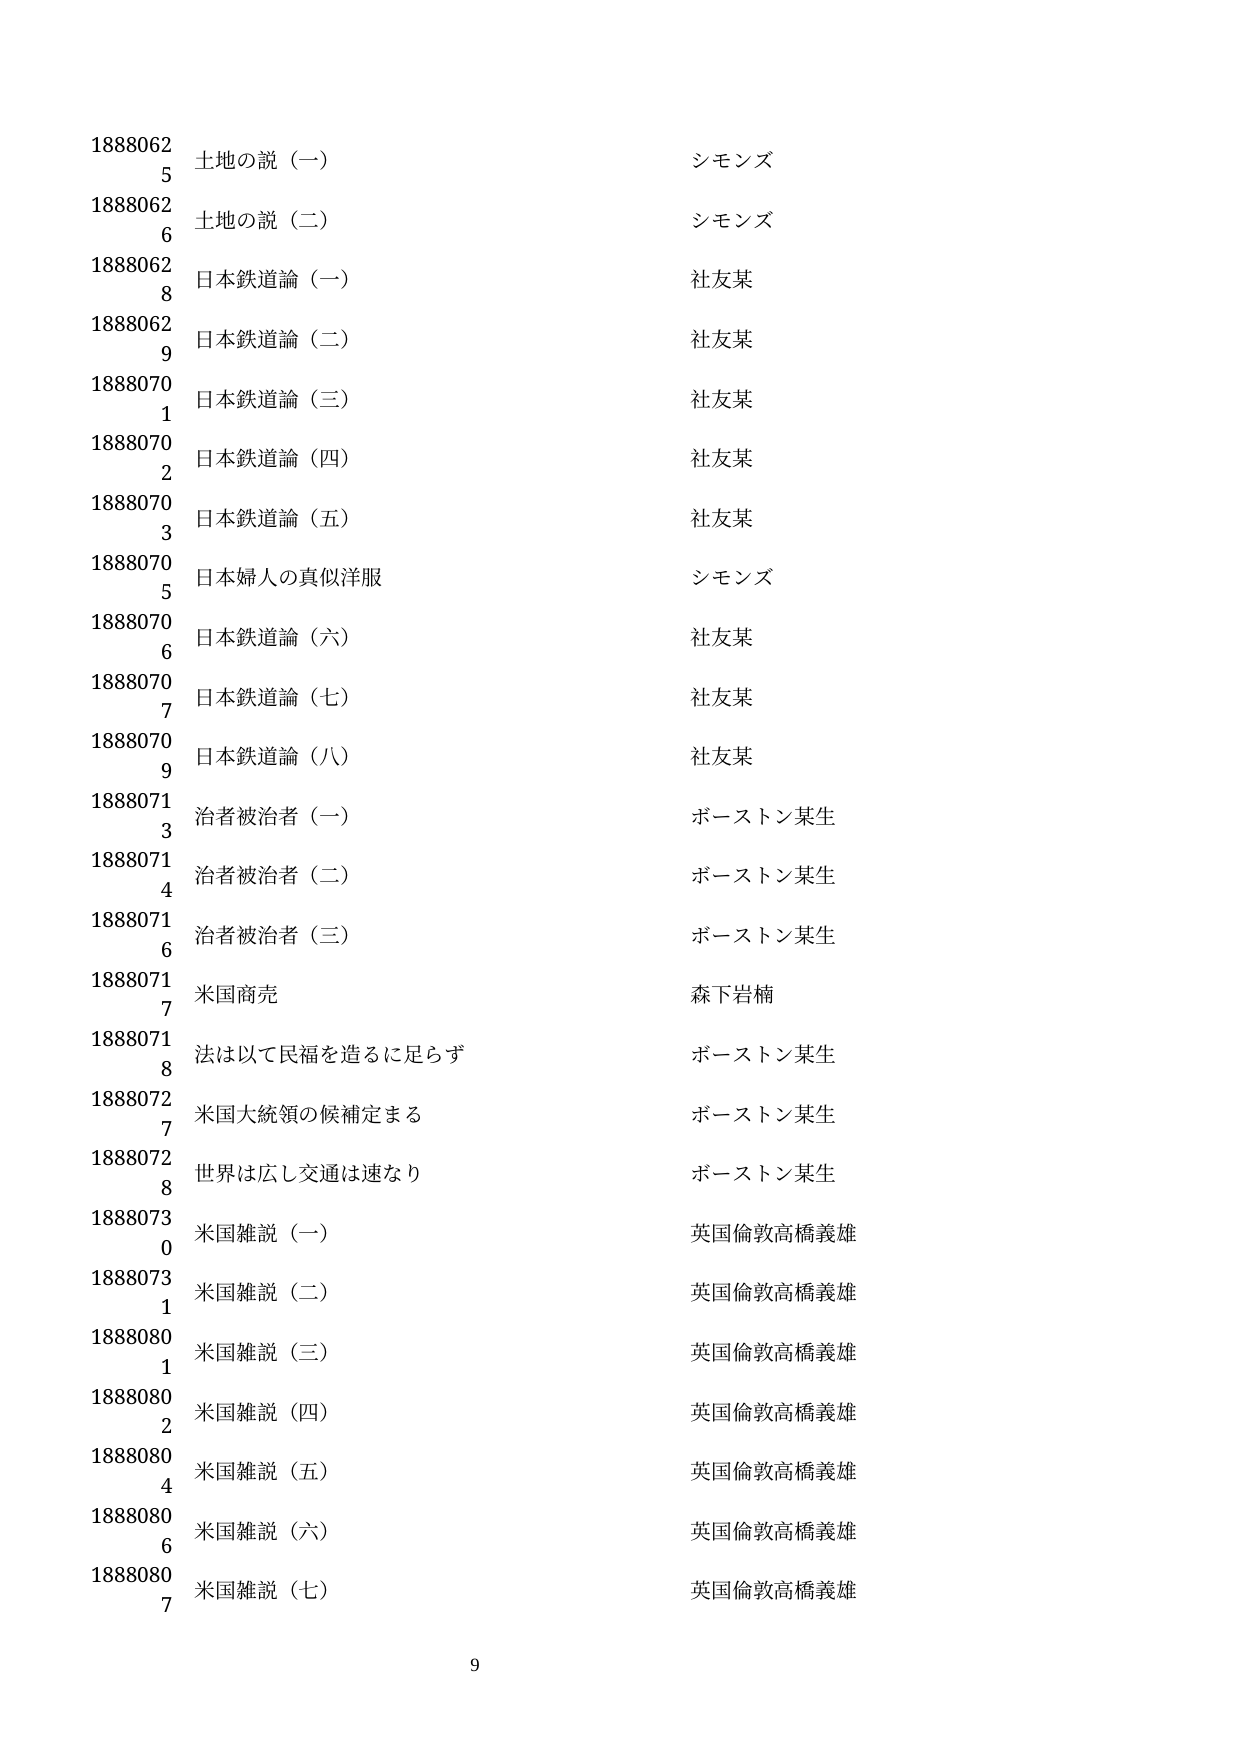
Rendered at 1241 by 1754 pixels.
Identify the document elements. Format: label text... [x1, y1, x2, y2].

table_cell 英国倫敦高橋義雄 [679, 1322, 1158, 1381]
table_cell 英国倫敦高橋義雄 [679, 1203, 1158, 1262]
table_cell 法は以て民福を造るに足らず [183, 1024, 679, 1083]
table_cell 治者被治者（二） [183, 845, 679, 904]
table_cell 米国雑説（七） [183, 1560, 679, 1619]
table_cell 日本婦人の真似洋服 [183, 547, 679, 607]
table_cell 日本鉄道論（三） [183, 368, 679, 428]
table_cell 土地の説（二） [183, 190, 679, 249]
table_cell 18880707 [72, 666, 183, 726]
table_cell 18880717 [72, 964, 183, 1024]
table_cell 18880804 [72, 1441, 183, 1500]
table_cell 18880628 [72, 249, 183, 309]
table_cell ボーストン某生 [679, 1083, 1158, 1143]
table_cell 社友某 [679, 666, 1158, 726]
table_cell 英国倫敦高橋義雄 [679, 1500, 1158, 1560]
table_cell ボーストン某生 [679, 785, 1158, 845]
table_cell シモンズ [679, 130, 1158, 189]
table_cell 18880716 [72, 905, 183, 964]
table_cell 日本鉄道論（一） [183, 249, 679, 309]
table_cell 18880718 [72, 1024, 183, 1083]
table_cell 米国雑説（一） [183, 1203, 679, 1262]
table_cell 米国雑説（五） [183, 1441, 679, 1500]
table_cell 世界は広し交通は速なり [183, 1143, 679, 1202]
table_cell 米国商売 [183, 964, 679, 1024]
table_cell 18880629 [72, 309, 183, 368]
table_cell 社友某 [679, 368, 1158, 428]
table_cell 社友某 [679, 249, 1158, 309]
table_cell 18880626 [72, 190, 183, 249]
table_cell 18880731 [72, 1262, 183, 1322]
table_cell 米国雑説（六） [183, 1500, 679, 1560]
table_cell 英国倫敦高橋義雄 [679, 1441, 1158, 1500]
table_cell シモンズ [679, 547, 1158, 607]
table_cell 社友某 [679, 309, 1158, 368]
table_cell 18880703 [72, 488, 183, 547]
table_cell 土地の説（一） [183, 130, 679, 189]
table_cell ボーストン某生 [679, 1024, 1158, 1083]
table_cell 18880701 [72, 368, 183, 428]
table_cell ボーストン某生 [679, 845, 1158, 904]
table_cell 社友某 [679, 428, 1158, 487]
table_cell 英国倫敦高橋義雄 [679, 1262, 1158, 1322]
table_cell 英国倫敦高橋義雄 [679, 1560, 1158, 1619]
table_cell 18880727 [72, 1083, 183, 1143]
table_cell 18880625 [72, 130, 183, 189]
table_cell 米国雑説（二） [183, 1262, 679, 1322]
table_cell 英国倫敦高橋義雄 [679, 1381, 1158, 1441]
table_cell シモンズ [679, 190, 1158, 249]
table_cell 米国大統領の候補定まる [183, 1083, 679, 1143]
table_cell 18880714 [72, 845, 183, 904]
table_cell 日本鉄道論（五） [183, 488, 679, 547]
table_cell ボーストン某生 [679, 905, 1158, 964]
table_cell 社友某 [679, 607, 1158, 666]
table_cell 社友某 [679, 488, 1158, 547]
table_cell 18880713 [72, 785, 183, 845]
table_cell 18880807 [72, 1560, 183, 1619]
table_cell 治者被治者（一） [183, 785, 679, 845]
table_cell 18880806 [72, 1500, 183, 1560]
table_cell 日本鉄道論（四） [183, 428, 679, 487]
table_cell 日本鉄道論（六） [183, 607, 679, 666]
table_cell 18880702 [72, 428, 183, 487]
table_cell 米国雑説（四） [183, 1381, 679, 1441]
table_cell 森下岩楠 [679, 964, 1158, 1024]
table_cell 18880728 [72, 1143, 183, 1202]
table_cell ボーストン某生 [679, 1143, 1158, 1202]
table_cell 治者被治者（三） [183, 905, 679, 964]
table_cell 18880706 [72, 607, 183, 666]
table_cell 18880801 [72, 1322, 183, 1381]
table_cell 米国雑説（三） [183, 1322, 679, 1381]
table_cell 18880730 [72, 1203, 183, 1262]
table_cell 18880802 [72, 1381, 183, 1441]
table_cell 日本鉄道論（八） [183, 726, 679, 785]
table_cell 日本鉄道論（七） [183, 666, 679, 726]
table_cell 日本鉄道論（二） [183, 309, 679, 368]
table_cell 18880705 [72, 547, 183, 607]
table_cell 18880709 [72, 726, 183, 785]
table_cell 社友某 [679, 726, 1158, 785]
